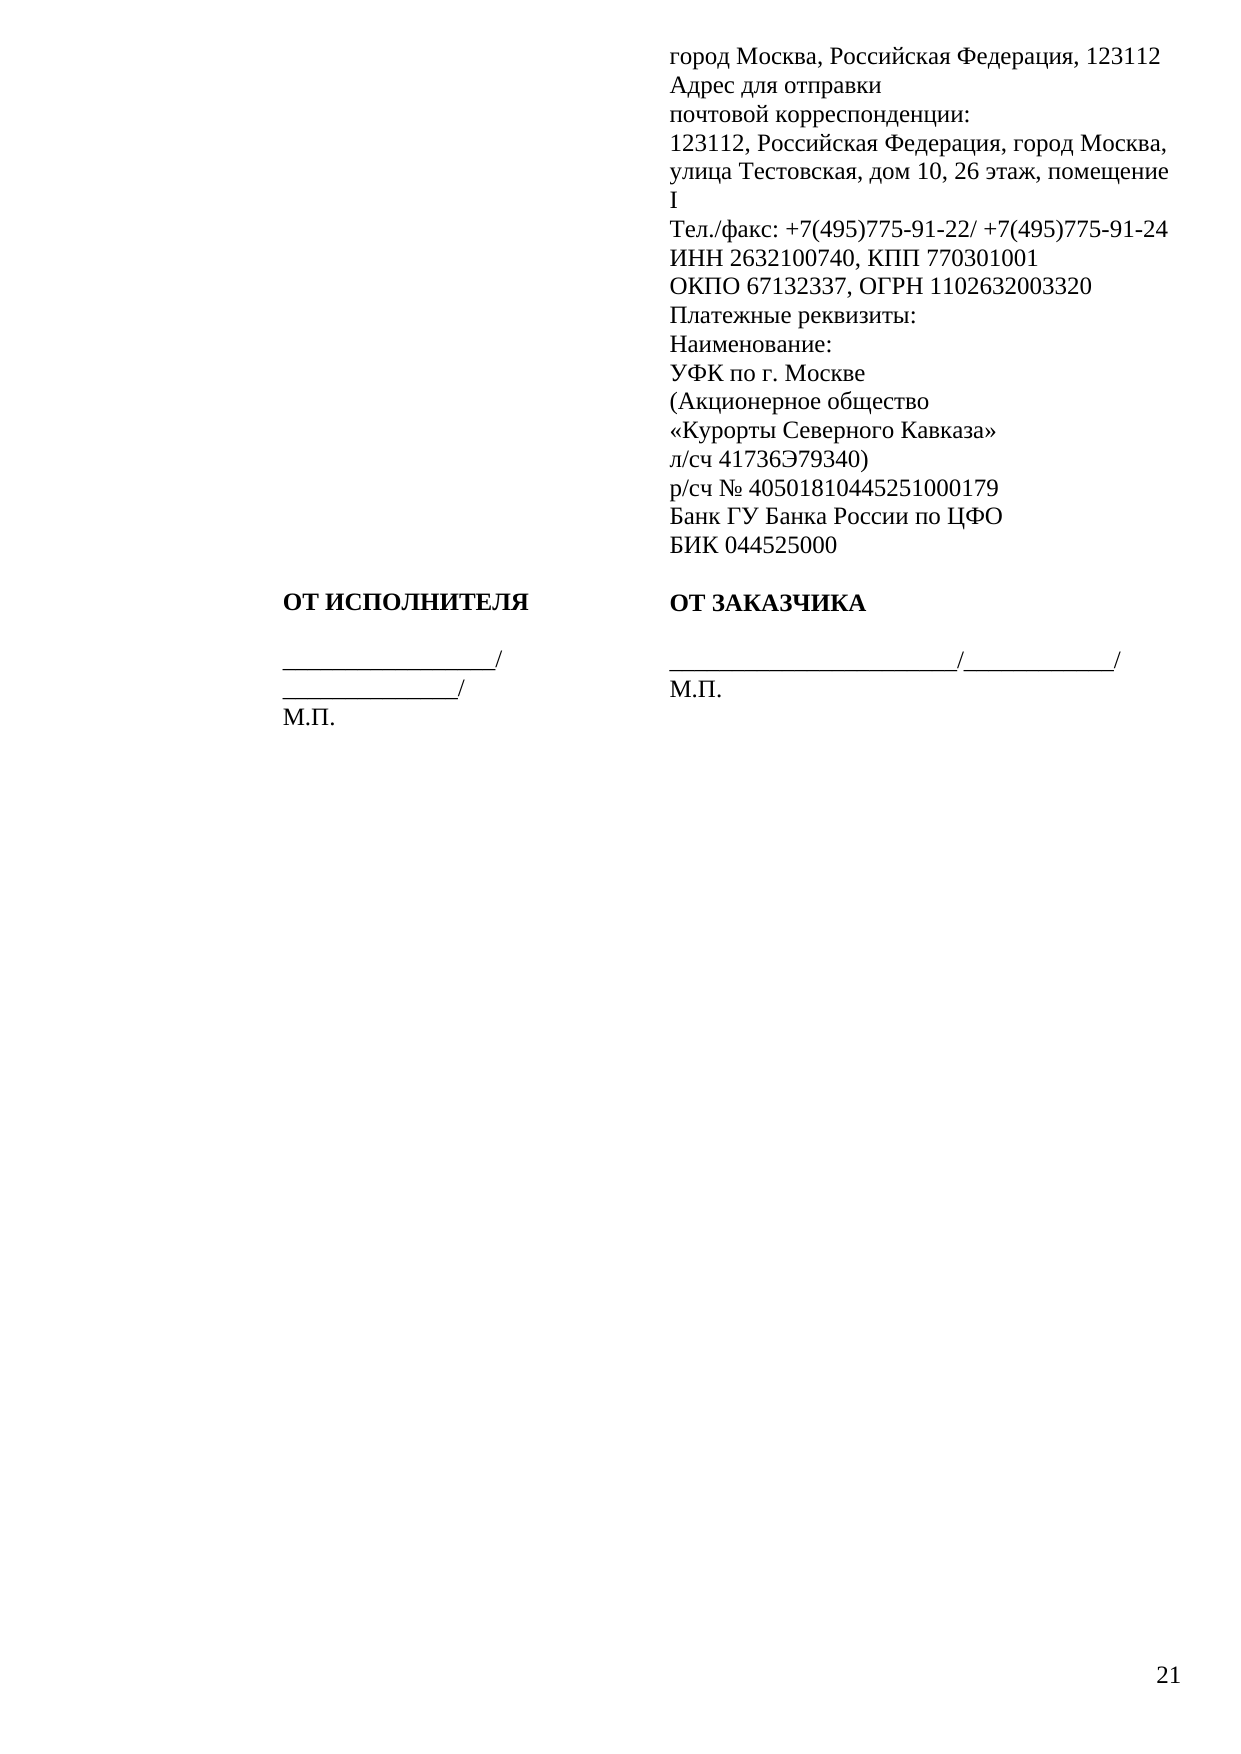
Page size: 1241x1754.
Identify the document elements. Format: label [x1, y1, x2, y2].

table_header [658, 41, 1181, 731]
table_header [271, 41, 658, 731]
